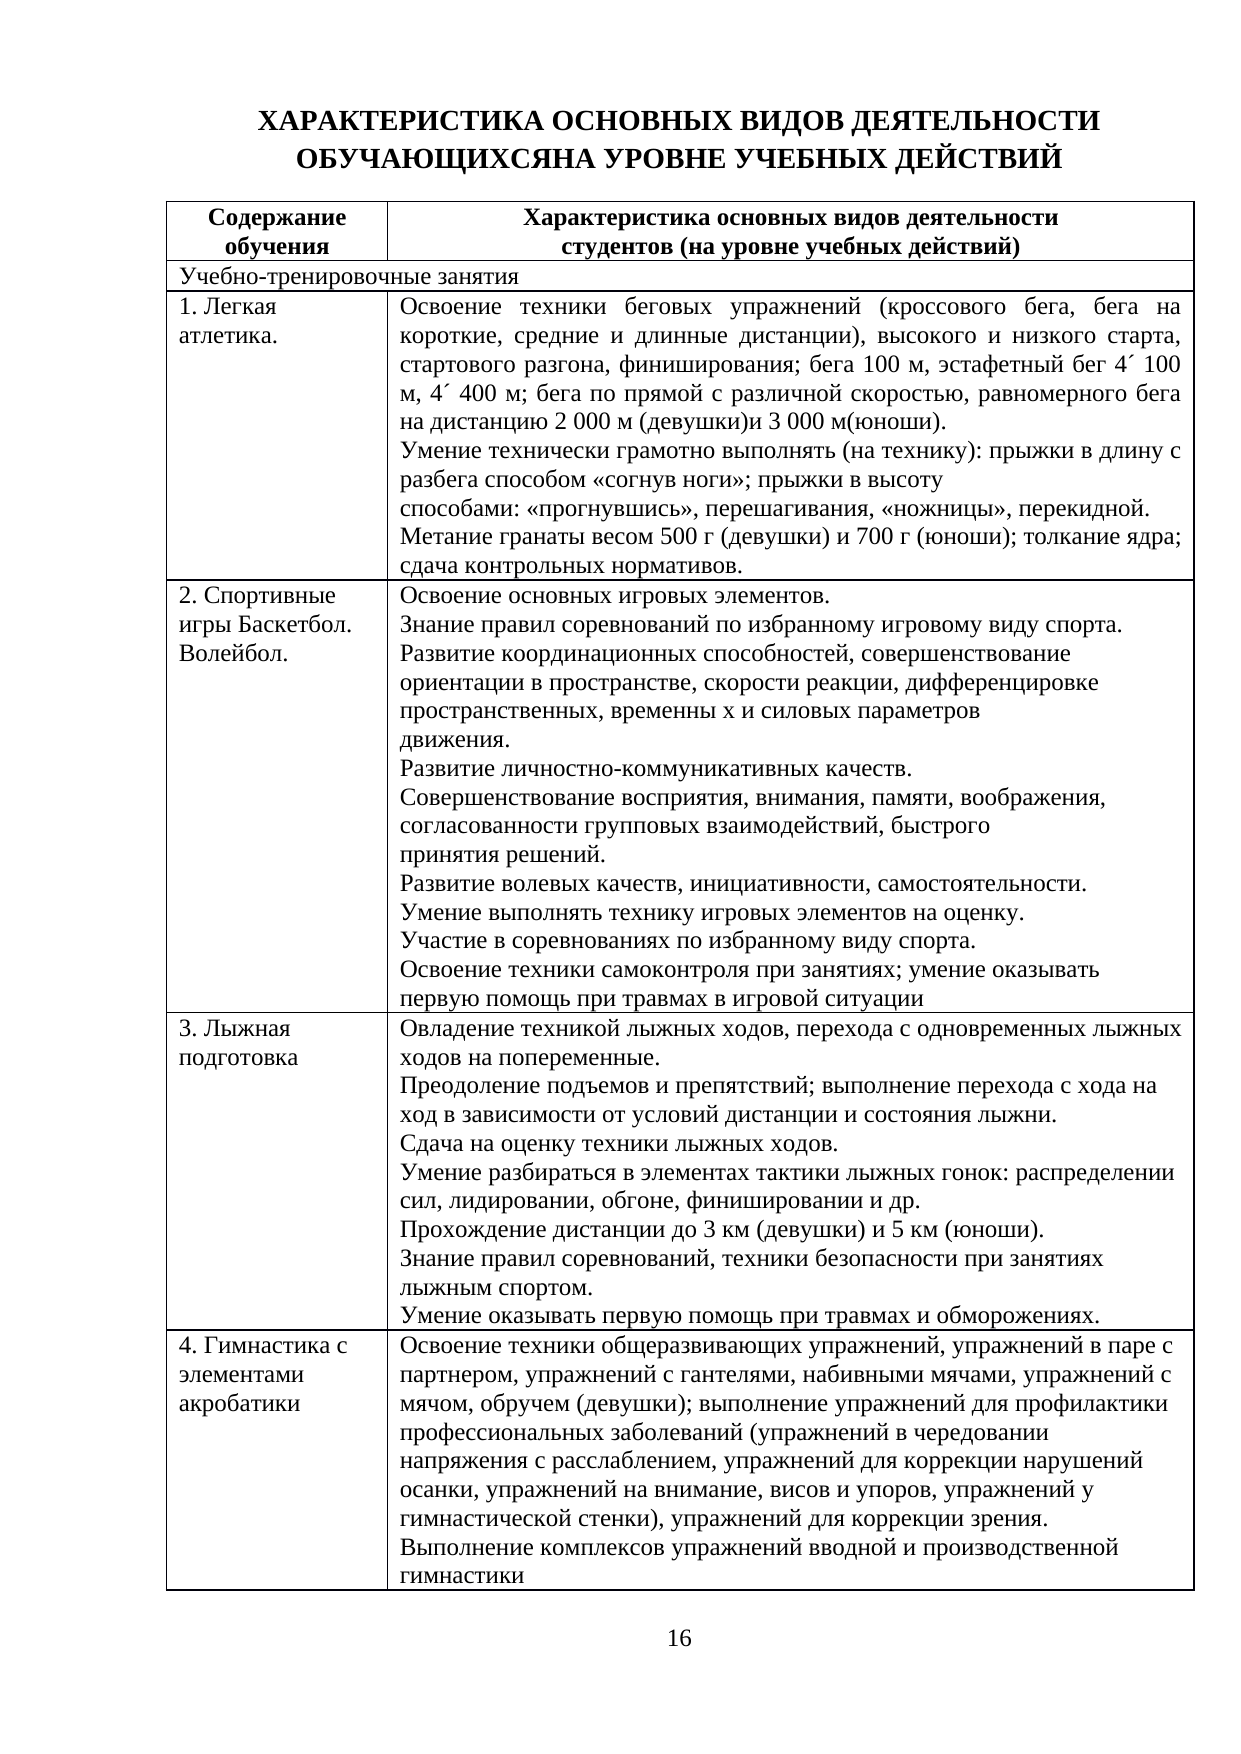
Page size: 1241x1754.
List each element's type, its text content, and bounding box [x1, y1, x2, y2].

table_header Содержание обучения [167, 202, 387, 259]
table_cell Освоение техники общеразвивающих упражнений, упражнений в паре с партнером, упражнений с гантелями, набивными мячами, упражнений с мячом, обручем (девушки); выполнение упражнений для профилактики профессиональных заболеваний (упражнений в чередовании напряжения с расслаблением, упражнений для коррекции нарушений осанки, упражнений на внимание, висов и упоров, упражнений у гимнастической стенки), упражнений для коррекции зрения. Выполнение комплексов упражнений вводной и производственной гимнастики [388, 1331, 1193, 1589]
table_header Характеристика основных видов деятельности студентов (на уровне учебных действий) [388, 202, 1193, 259]
text ХАРАКТЕРИСТИКА ОСНОВНЫХ ВИДОВ ДЕЯТЕЛЬНОСТИ ОБУЧАЮЩИХСЯНА УРОВНЕ УЧЕБНЫХ ДЕЙСТВИЙ [177, 103, 1181, 175]
table_cell 3. Лыжная подготовка [167, 1013, 387, 1329]
table_cell Освоение техники беговых упражнений (кроссового бега, бега на короткие, средние и длинные дистанции), высокого и низкого старта, стартового разгона, финиширования; бега 100 м, эстафетный бег 4´ 100 м, 4´ 400 м; бега по прямой с различной скоростью, равномерного бега на дистанцию 2 000 м (девушки)и 3 000 м(юноши). Умение технически грамотно выполнять (на технику): прыжки в длину с разбега способом «согнув ноги»; прыжки в высоту способами: «прогнувшись», перешагивания, «ножницы», перекидной. Метание гранаты весом 500 г (девушки) и 700 г (юноши); толкание ядра; сдача контрольных нормативов. [388, 292, 1193, 579]
table_cell 1. Легкая атлетика. [167, 292, 387, 579]
table_cell Учебно-тренировочные занятия [167, 261, 1193, 290]
table_cell 2. Спортивные игры Баскетбол. Волейбол. [167, 581, 387, 1012]
table_cell Овладение техникой лыжных ходов, перехода с одновременных лыжных ходов на попеременные. Преодоление подъемов и препятствий; выполнение перехода с хода на ход в зависимости от условий дистанции и состояния лыжни. Сдача на оценку техники лыжных ходов. Умение разбираться в элементах тактики лыжных гонок: распределении сил, лидировании, обгоне, финишировании и др. Прохождение дистанции до 3 км (девушки) и 5 км (юноши). Знание правил соревнований, техники безопасности при занятиях лыжным спортом. Умение оказывать первую помощь при травмах и обморожениях. [388, 1013, 1193, 1329]
table_cell 4. Гимнастика с элементами акробатики [167, 1331, 387, 1589]
table_cell Освоение основных игровых элементов. Знание правил соревнований по избранному игровому виду спорта. Развитие координационных способностей, совершенствование ориентации в пространстве, скорости реакции, дифференцировке пространственных, временны х и силовых параметров движения. Развитие личностно-коммуникативных качеств. Совершенствование восприятия, внимания, памяти, воображения, согласованности групповых взаимодействий, быстрого принятия решений. Развитие волевых качеств, инициативности, самостоятельности. Умение выполнять технику игровых элементов на оценку. Участие в соревнованиях по избранному виду спорта. Освоение техники самоконтроля при занятиях; умение оказывать первую помощь при травмах в игровой ситуации [388, 581, 1193, 1012]
